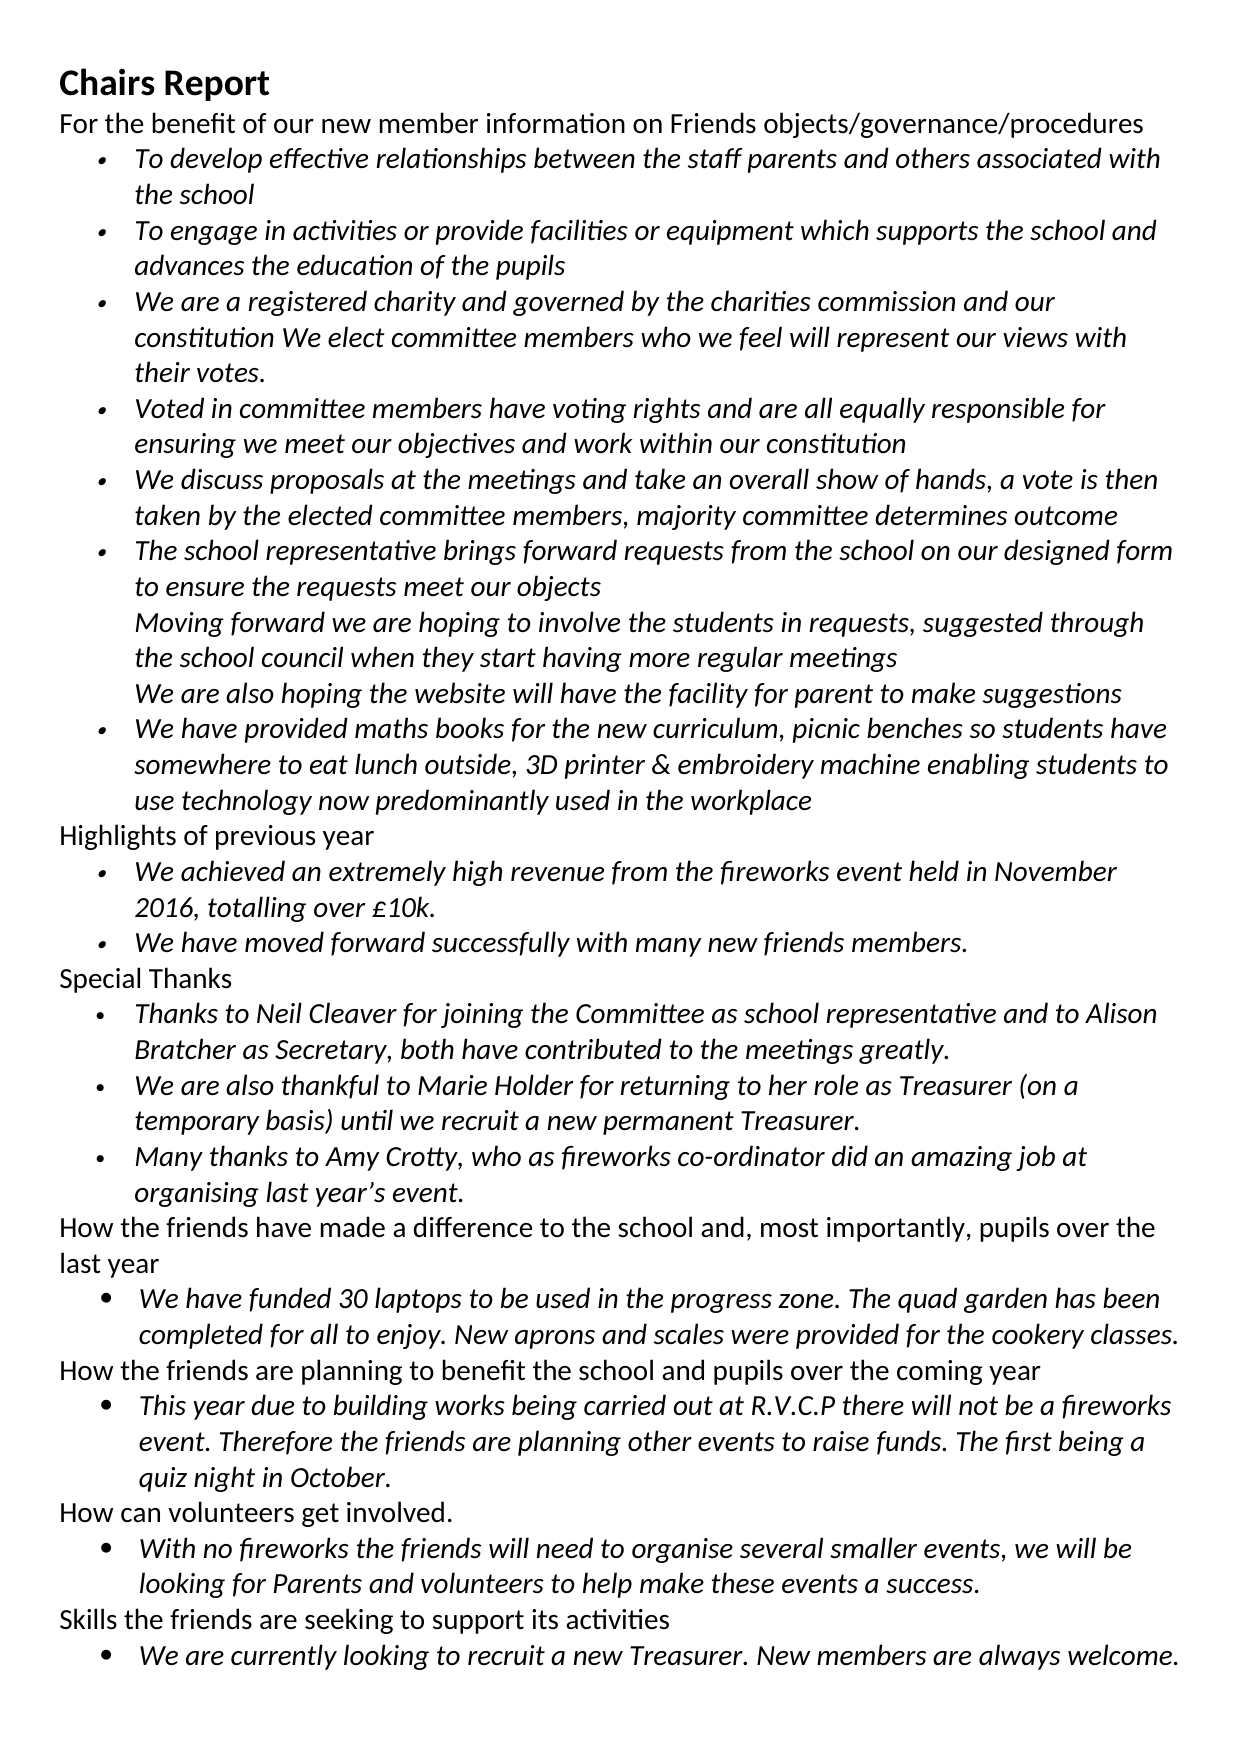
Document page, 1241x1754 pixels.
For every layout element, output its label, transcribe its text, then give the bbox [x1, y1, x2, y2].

list Voted in committee members have voting rights and are all equally responsible for ensuring we meet our objectives and work within our constitution [97, 390, 1181, 461]
list Many thanks to Amy Crotty, who as fireworks co-ordinator did an amazing job at organising last year’s event. [97, 1138, 1181, 1209]
text Highlights of previous year [59, 817, 1181, 853]
text Chairs Report [59, 59, 1181, 105]
text Special Thanks [59, 960, 1181, 996]
text How can volunteers get involved. [59, 1494, 1181, 1530]
list The school representative brings forward requests from the school on our designed form to ensure the requests meet our objects Moving forward we are hoping to involve the students in requests, suggested through the school council when they start having more regular meetings We are also hoping the website will have the facility for parent to make suggestions [97, 532, 1181, 711]
list We are a registered charity and governed by the charities commission and our constitution We elect committee members who we feel will represent our views with their votes. [97, 283, 1181, 390]
list With no fireworks the friends will need to organise several smaller events, we will be looking for Parents and volunteers to help make these events a success. [101, 1530, 1181, 1601]
list We are currently looking to recruit a new Treasurer. New members are always welcome. [101, 1637, 1181, 1672]
list We achieved an extremely high revenue from the fireworks event held in November 2016, totalling over £10k. [97, 853, 1181, 924]
list This year due to building works being carried out at R.V.C.P there will not be a fireworks event. Therefore the friends are planning other events to raise funds. The first being a quiz night in October. [101, 1387, 1181, 1494]
text How the friends have made a difference to the school and, most importantly, pupils over the last year [59, 1209, 1181, 1281]
text Skills the friends are seeking to support its activities [59, 1601, 1181, 1637]
text How the friends are planning to benefit the school and pupils over the coming year [59, 1352, 1181, 1387]
text For the benefit of our new member information on Friends objects/governance/procedures [59, 105, 1181, 141]
list We have provided maths books for the new curriculum, picnic benches so students have somewhere to eat lunch outside, 3D printer & embroidery machine enabling students to use technology now predominantly used in the workplace [97, 711, 1181, 817]
list To engage in activities or provide facilities or equipment which supports the school and advances the education of the pupils [97, 212, 1181, 283]
list To develop effective relationships between the staff parents and others associated with the school [97, 141, 1181, 212]
list We are also thankful to Marie Holder for returning to her role as Treasurer (on a temporary basis) until we recruit a new permanent Treasurer. [97, 1067, 1181, 1138]
list We have funded 30 laptops to be used in the progress zone. The quad garden has been completed for all to enjoy. New aprons and scales were provided for the cookery classes. [101, 1281, 1181, 1352]
list We have moved forward successfully with many new friends members. [97, 924, 1181, 960]
list We discuss proposals at the meetings and take an overall show of hands, a vote is then taken by the elected committee members, majority committee determines outcome [97, 461, 1181, 532]
list Thanks to Neil Cleaver for joining the Committee as school representative and to Alison Bratcher as Secretary, both have contributed to the meetings greatly. [97, 996, 1181, 1067]
